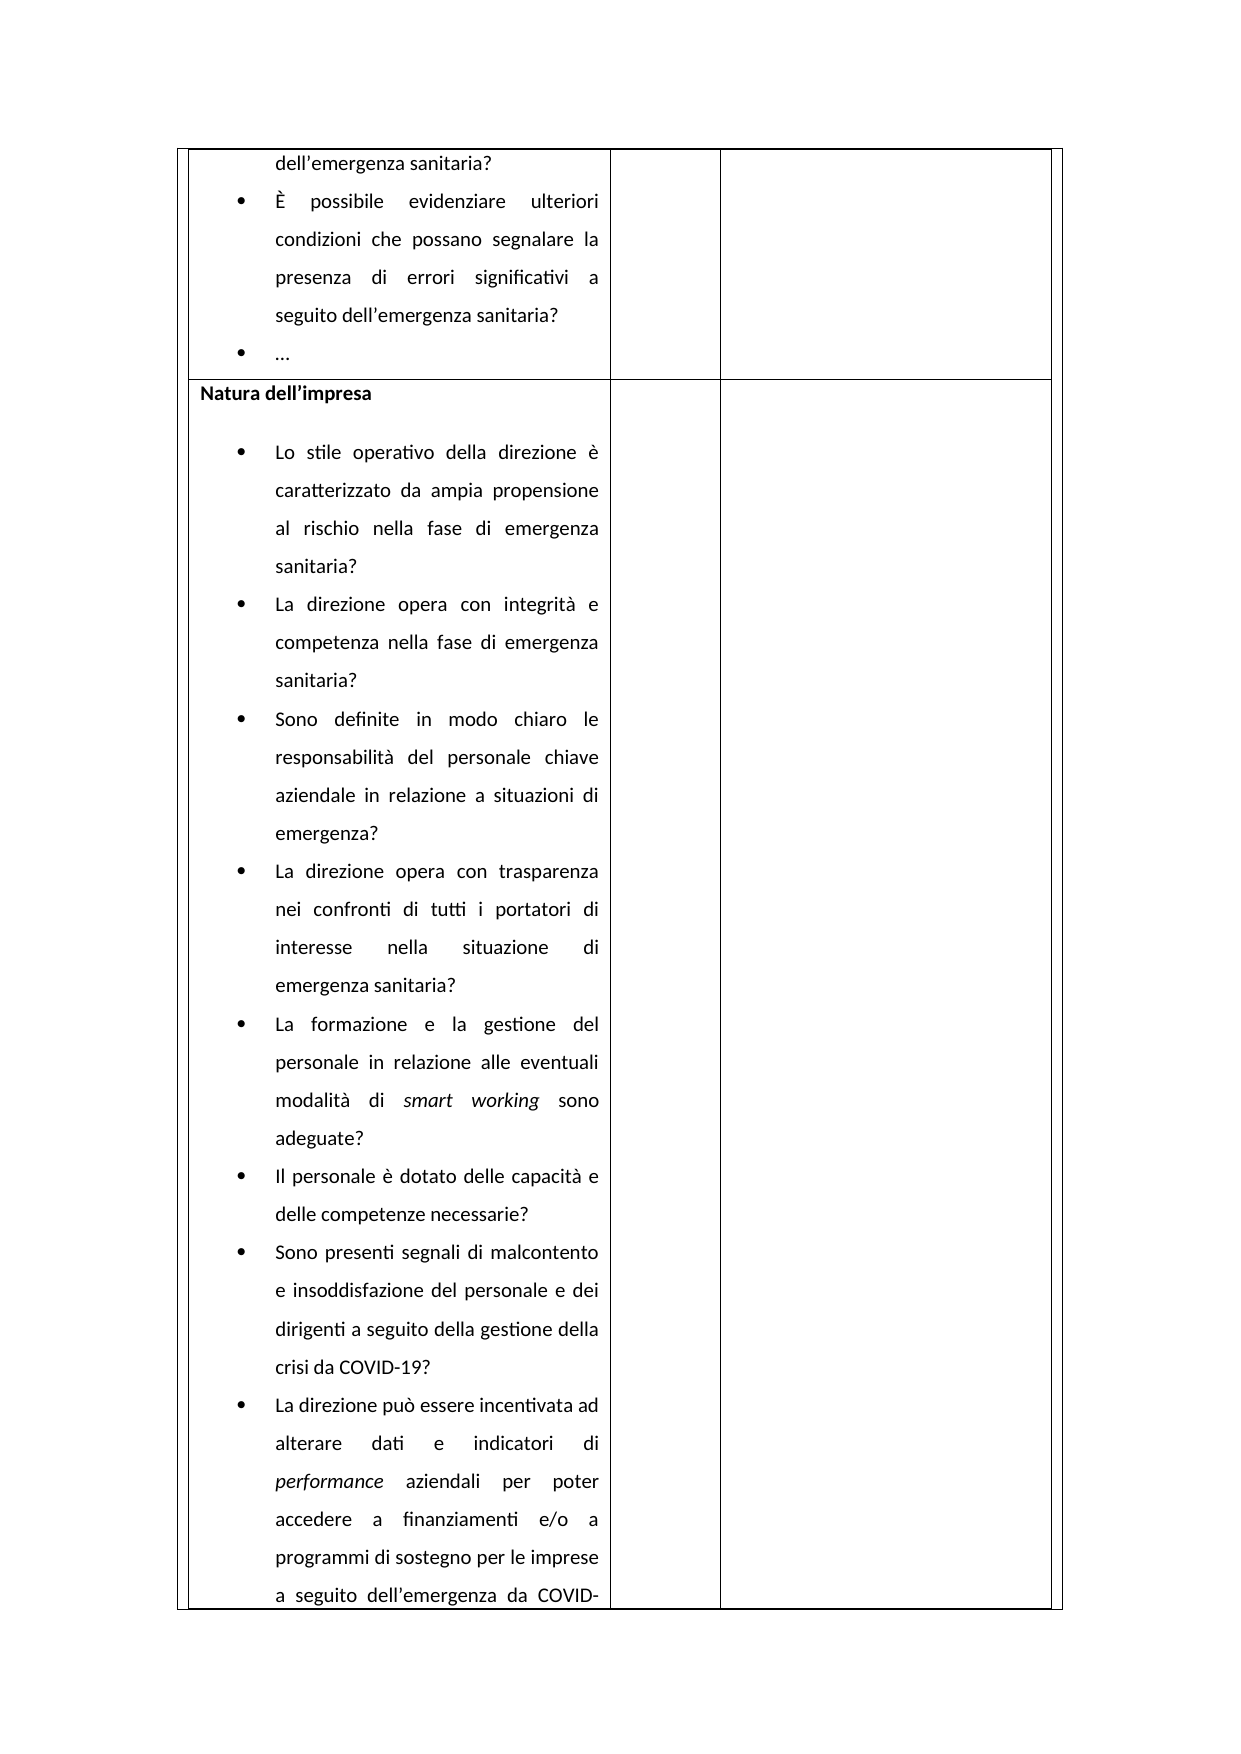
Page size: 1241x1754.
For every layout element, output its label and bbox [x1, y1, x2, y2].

table_cell [1052, 149, 1062, 1609]
table_cell [611, 150, 720, 379]
table_cell [721, 380, 1051, 1608]
table_cell [721, 150, 1051, 379]
table_cell [189, 380, 610, 1608]
table_cell [178, 149, 188, 1609]
table_cell [189, 150, 610, 379]
table_cell [611, 380, 720, 1608]
